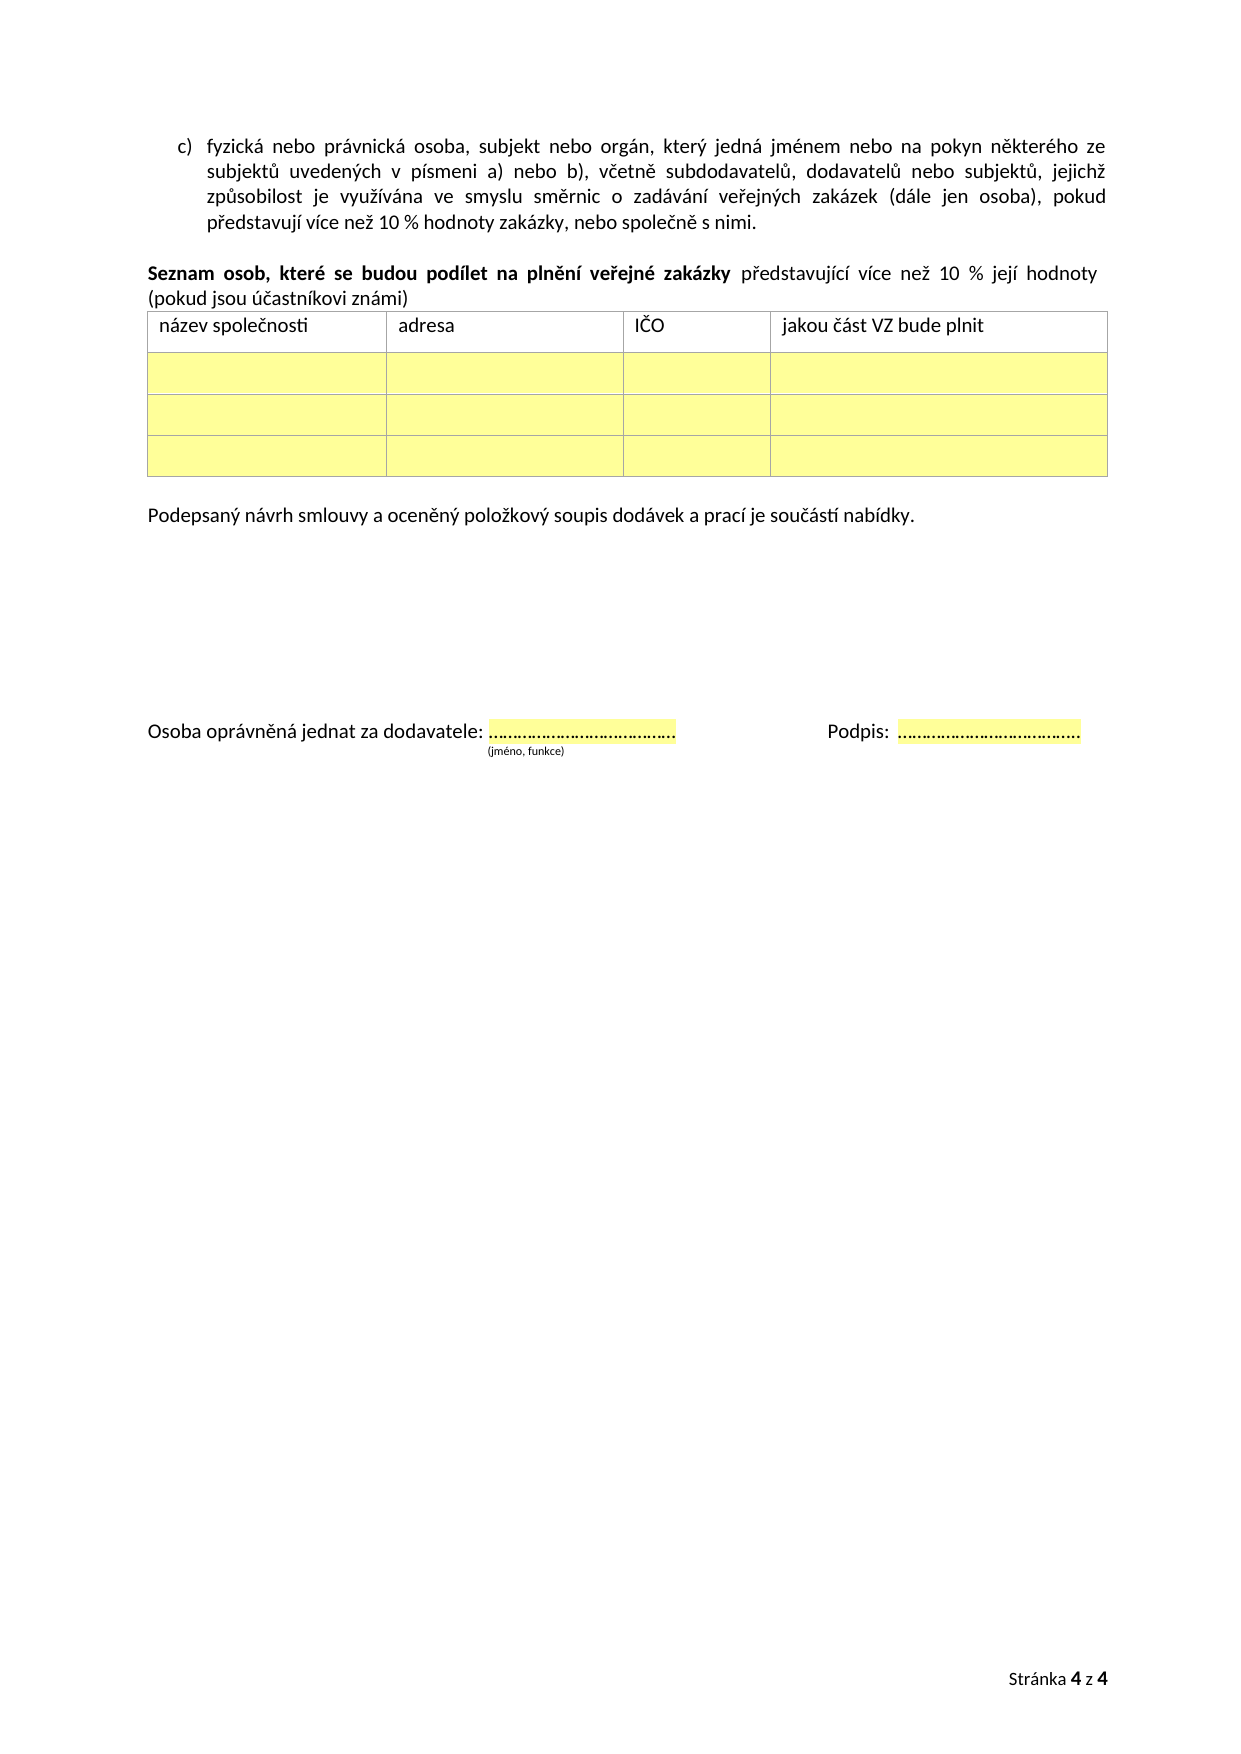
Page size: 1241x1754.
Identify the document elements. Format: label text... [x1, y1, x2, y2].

table_header IČO [624, 312, 770, 352]
table_cell [387, 395, 623, 435]
table_cell [771, 395, 1107, 435]
table_header název společnosti [148, 312, 386, 352]
table_cell [624, 395, 770, 435]
table_cell [771, 353, 1107, 393]
list fyzická nebo právnická osoba, subjekt nebo orgán, který jedná jménem nebo na pokyn některého ze subjektů uvedených v písmeni a) nebo b), včetně subdodavatelů, dodavatelů nebo subjektů, jejichž způsobilost je využívána ve smyslu směrnic o zadávání veřejných zakázek (dále jen osoba), pokud představují více než 10 % hodnoty zakázky, nebo společně s nimi. [177, 133, 1107, 234]
table_header jakou část VZ bude plnit [771, 312, 1107, 352]
table_header adresa [387, 312, 623, 352]
table_cell [148, 395, 386, 435]
text Seznam osob, které se budou podílet na plnění veřejné zakázky představující více než 10 % její hodnoty (pokud jsou účastníkovi známi) [148, 260, 1107, 311]
table_cell [148, 353, 386, 393]
table_cell [148, 436, 386, 476]
table_cell [771, 436, 1107, 476]
text Podepsaný návrh smlouvy a oceněný položkový soupis dodávek a prací je součástí nabídky. [148, 503, 1107, 528]
text Osoba oprávněná jednat za dodavatele: ………………………………… Podpis: ……………………………….. [148, 718, 1107, 744]
text (jméno, funkce) [448, 744, 1107, 769]
table_cell [624, 353, 770, 393]
table_cell [387, 436, 623, 476]
table_cell [624, 436, 770, 476]
table_cell [387, 353, 623, 393]
